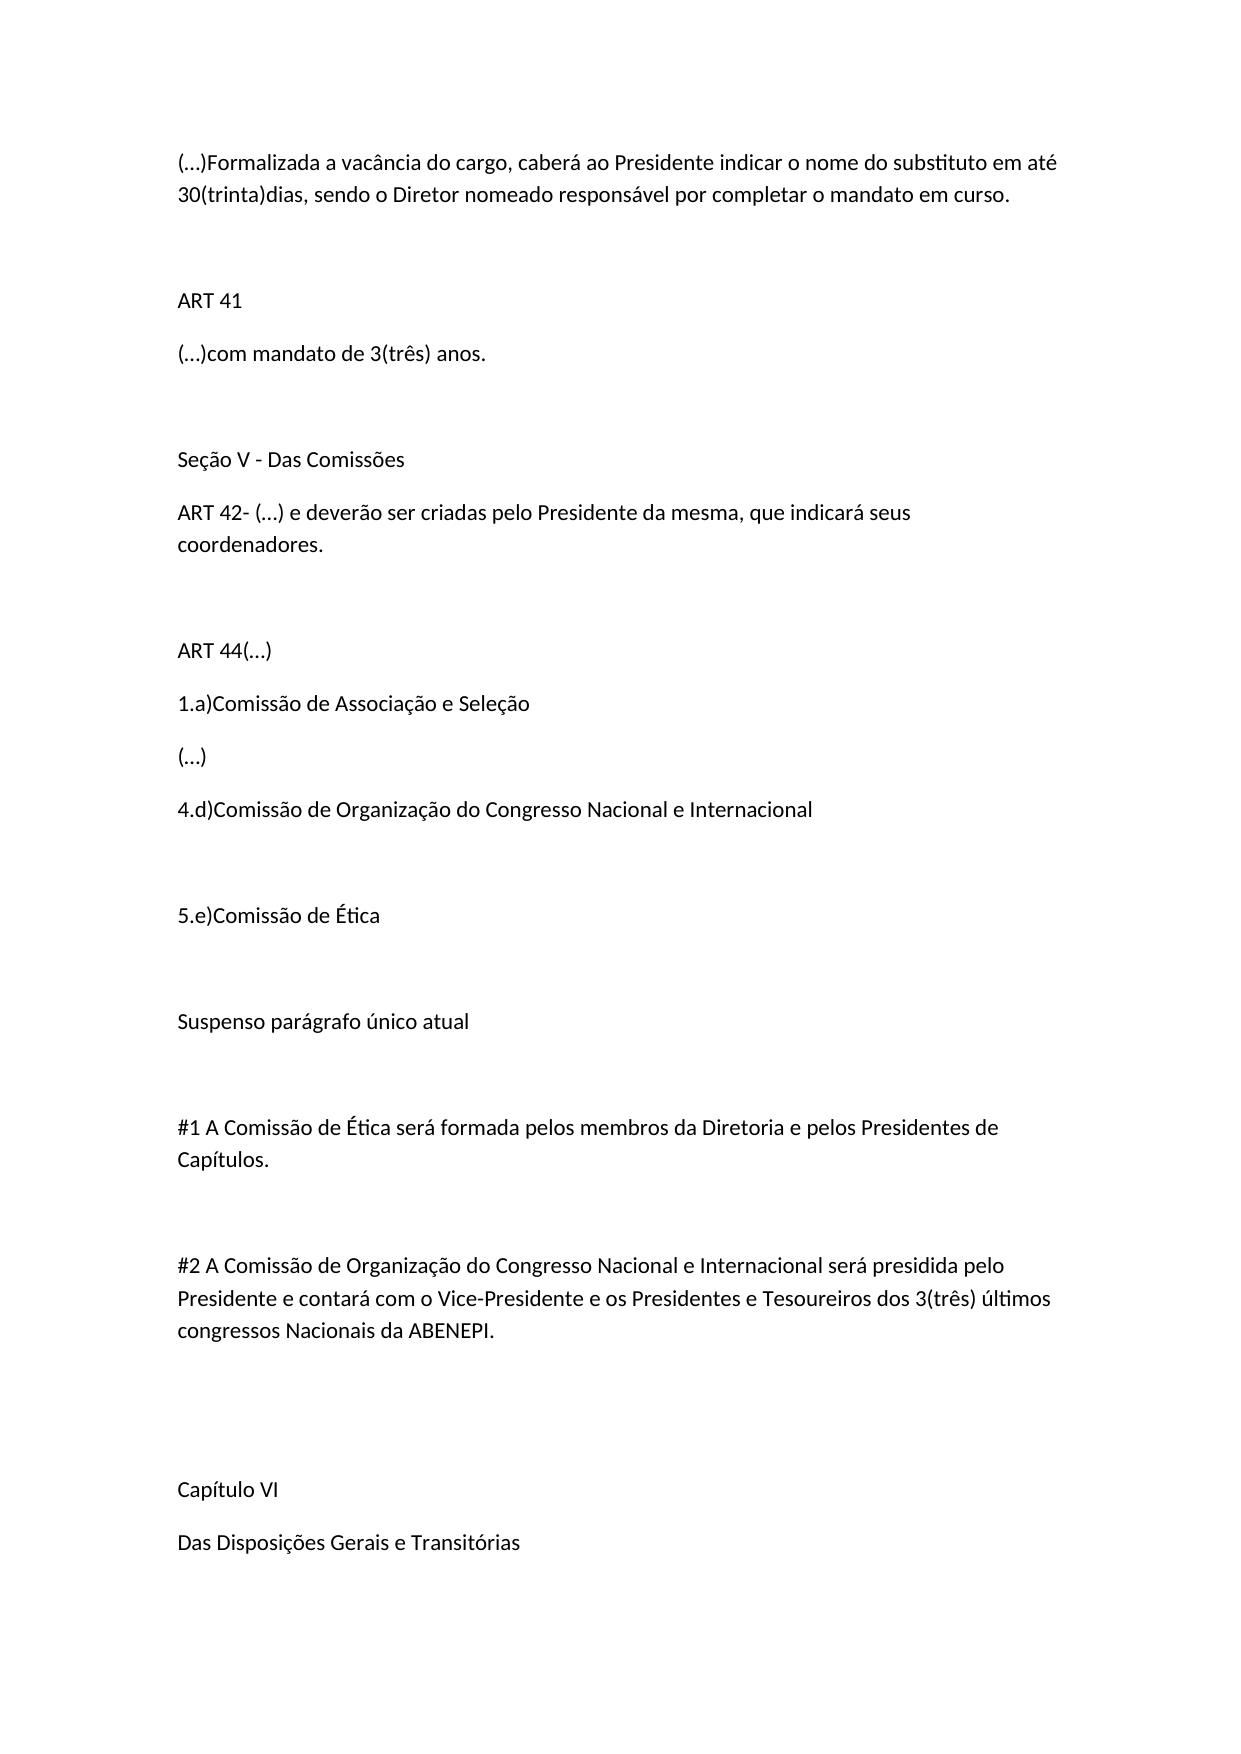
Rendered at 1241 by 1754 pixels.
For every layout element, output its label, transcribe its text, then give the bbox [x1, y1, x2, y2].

text (…) [177, 742, 1063, 770]
text Das Disposições Gerais e Transitórias [177, 1528, 1063, 1556]
text ART 44(…) [177, 636, 1063, 664]
text #2 A Comissão de Organização do Congresso Nacional e Internacional será presidida pelo Presidente e contará com o Vice-Presidente e os Presidentes e Tesoureiros dos 3(três) últimos congressos Nacionais da ABENEPI. [177, 1252, 1063, 1344]
text ART 41 [177, 286, 1063, 314]
text #1 A Comissão de Ética será formada pelos membros da Diretoria e pelos Presidentes de Capítulos. [177, 1113, 1063, 1173]
text Capítulo VI [177, 1475, 1063, 1503]
text (…)com mandato de 3(três) anos. [177, 339, 1063, 367]
text ART 42- (…) e deverão ser criadas pelo Presidente da mesma, que indicará seus coordenadores. [177, 498, 1063, 558]
text (…)Formalizada a vacância do cargo, caberá ao Presidente indicar o nome do substituto em até 30(trinta)dias, sendo o Diretor nomeado responsável por completar o mandato em curso. [177, 148, 1063, 208]
text 1.a)Comissão de Associação e Seleção [177, 689, 1063, 717]
text Seção V - Das Comissões [177, 445, 1063, 473]
text 4.d)Comissão de Organização do Congresso Nacional e Internacional [177, 795, 1063, 823]
text 5.e)Comissão de Ética [177, 901, 1063, 929]
text Suspenso parágrafo único atual [177, 1007, 1063, 1035]
